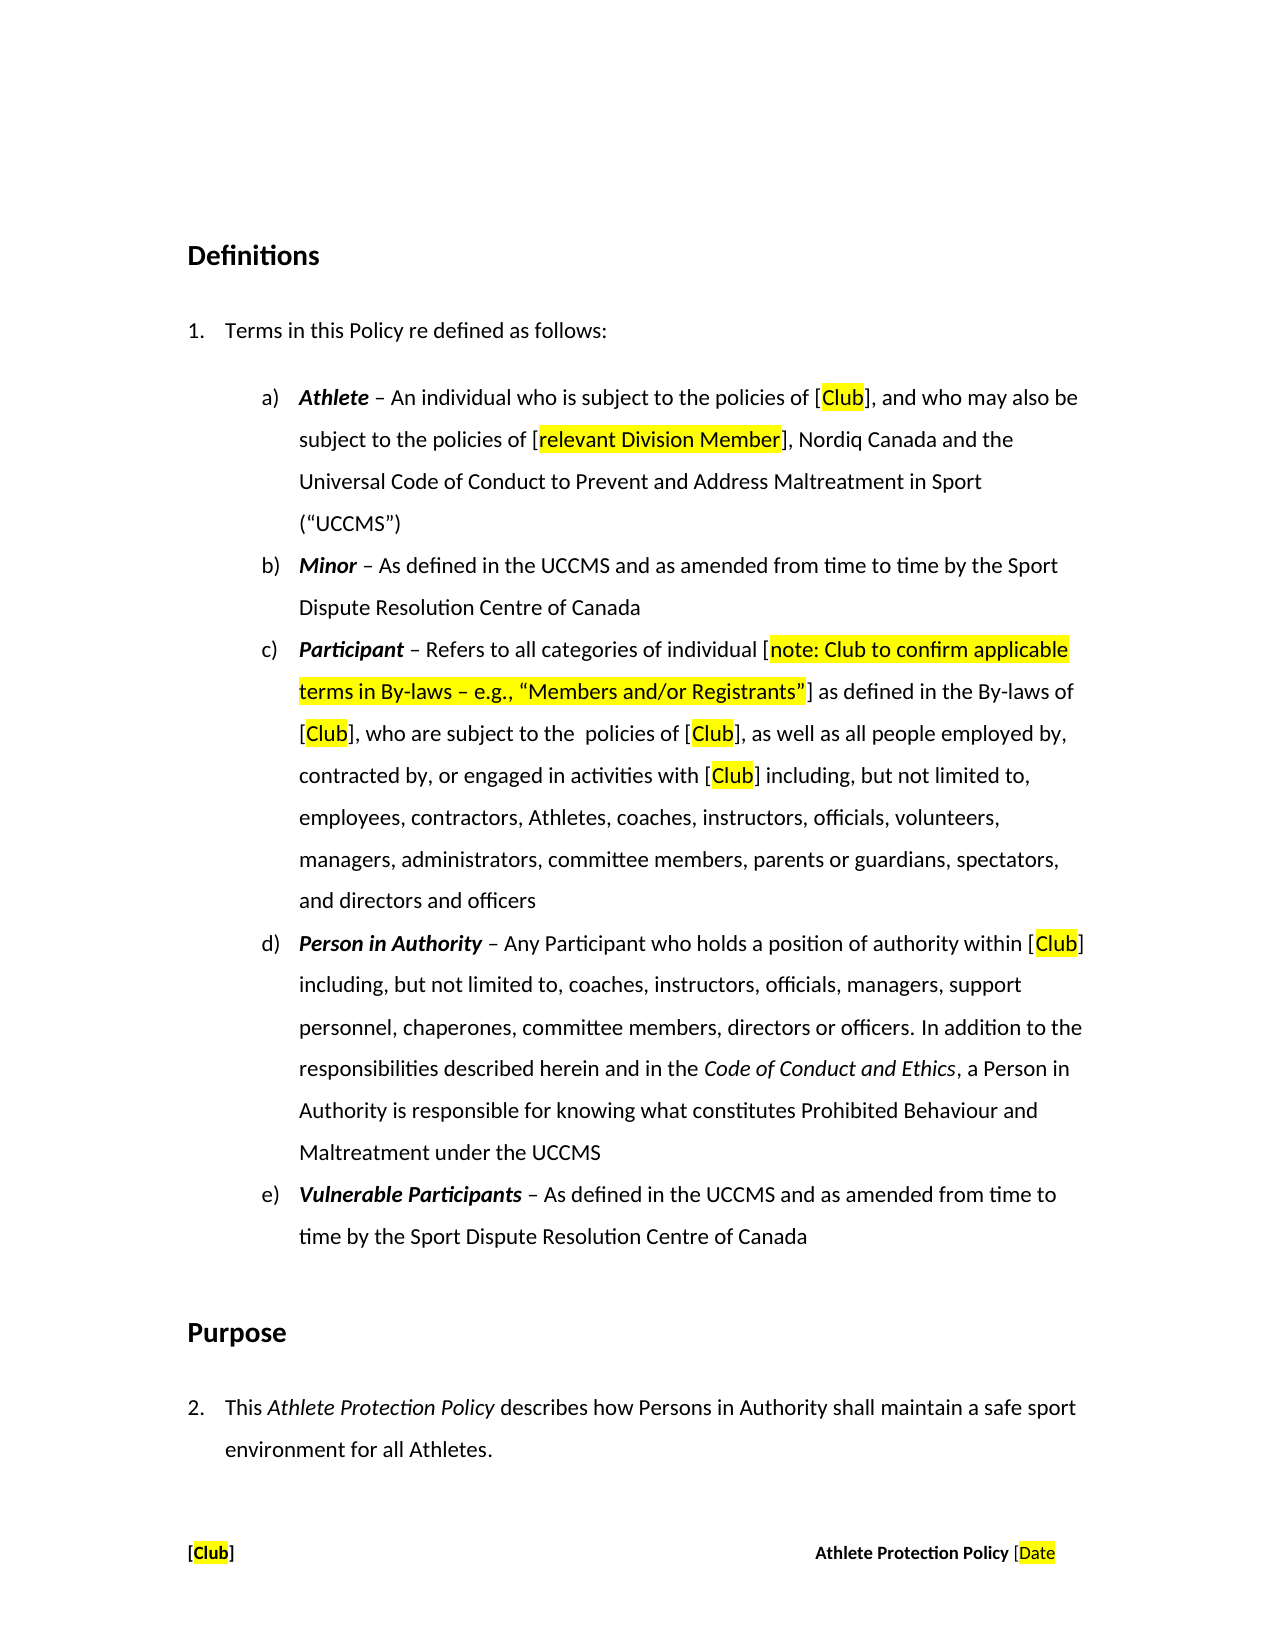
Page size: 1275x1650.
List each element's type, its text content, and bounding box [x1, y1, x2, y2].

list Terms in this Policy re defined as follows: [187, 316, 1087, 344]
list Vulnerable Participants – As defined in the UCCMS and as amended from time to time by the Sport Dispute Resolution Centre of Canada [261, 1181, 1087, 1251]
list This Athlete Protection Policy describes how Persons in Authority shall maintain a safe sport environment for all Athletes. [187, 1393, 1087, 1463]
subtitle Definitions [187, 237, 1087, 273]
list Minor – As defined in the UCCMS and as amended from time to time by the Sport Dispute Resolution Centre of Canada [261, 551, 1087, 621]
subtitle Purpose [187, 1314, 1087, 1350]
list Person in Authority – Any Participant who holds a position of authority within [Club] including, but not limited to, coaches, instructors, officials, managers, support personnel, chaperones, committee members, directors or officers. In addition to the responsibilities described herein and in the Code of Conduct and Ethics, a Person in Authority is responsible for knowing what constitutes Prohibited Behaviour and Maltreatment under the UCCMS [261, 929, 1087, 1167]
list Participant – Refers to all categories of individual [note: Club to confirm applicable terms in By-laws – e.g., “Members and/or Registrants”] as defined in the By-laws of [Club], who are subject to the policies of [Club], as well as all people employed by, contracted by, or engaged in activities with [Club] including, but not limited to, employees, contractors, Athletes, coaches, instructors, officials, volunteers, managers, administrators, committee members, parents or guardians, spectators, and directors and officers [261, 635, 1087, 915]
list Athlete – An individual who is subject to the policies of [Club], and who may also be subject to the policies of [relevant Division Member], Nordiq Canada and the Universal Code of Conduct to Prevent and Address Maltreatment in Sport (“UCCMS”) [261, 383, 1087, 537]
